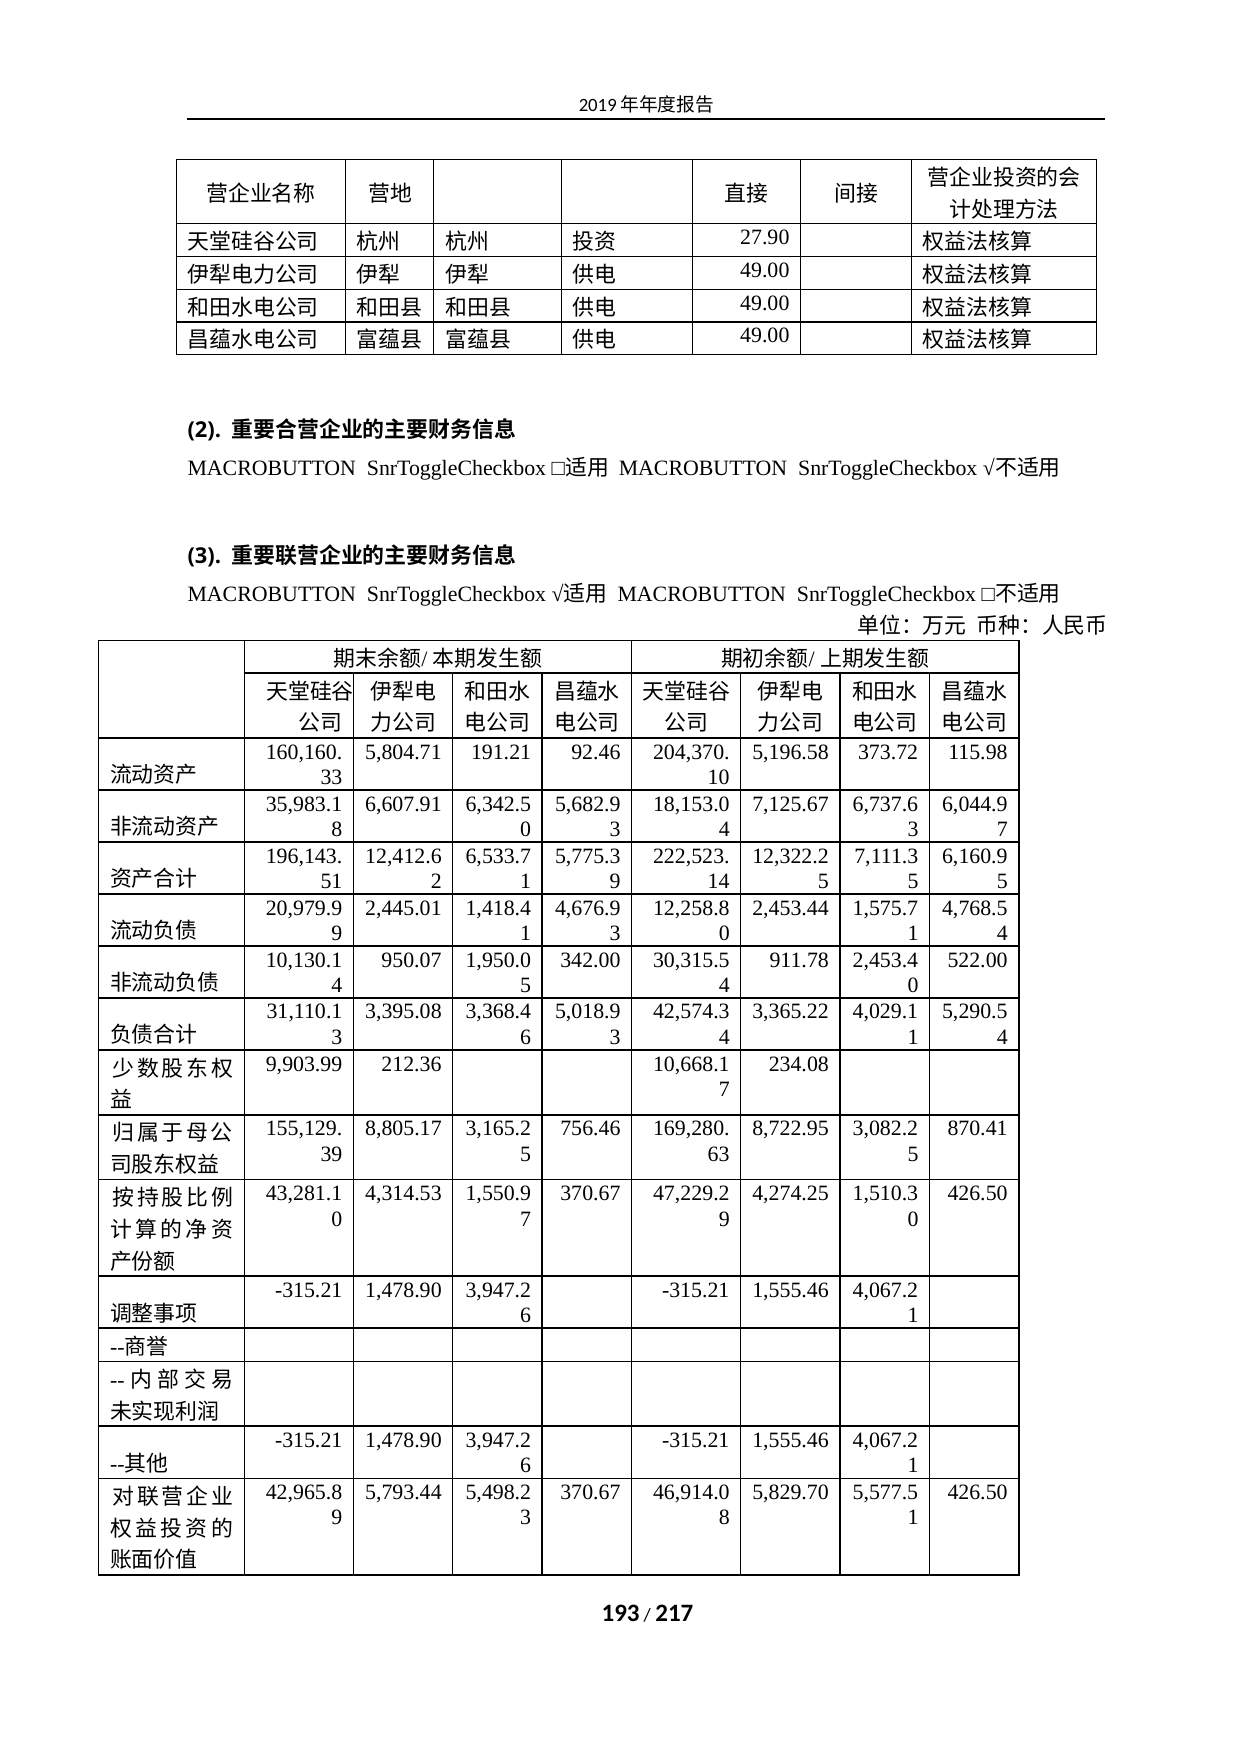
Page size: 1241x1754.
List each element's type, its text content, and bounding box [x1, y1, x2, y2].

subtitle 重要合营企业的主要财务信息 [187, 412, 1107, 443]
subtitle 重要联营企业的主要财务信息 [187, 538, 1107, 570]
